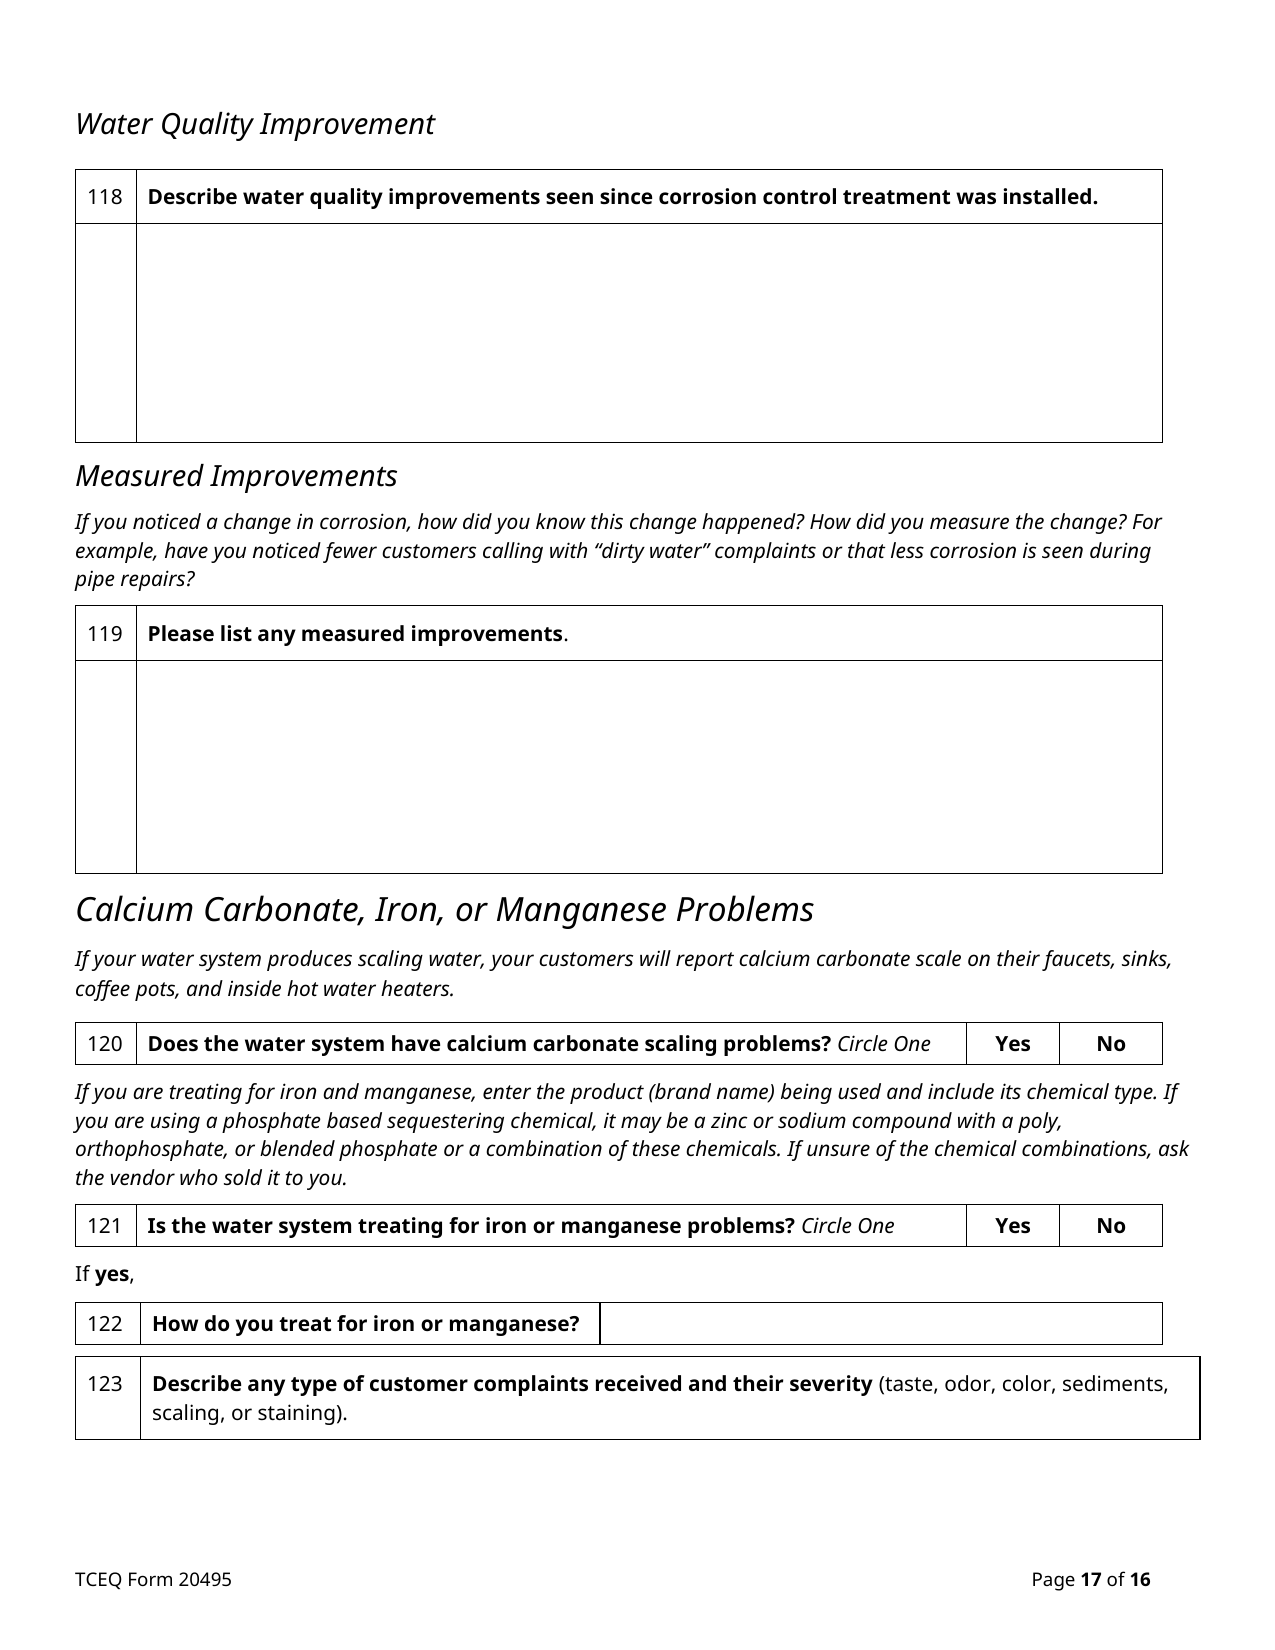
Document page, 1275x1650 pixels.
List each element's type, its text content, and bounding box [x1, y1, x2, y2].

table_header Yes [967, 1205, 1059, 1246]
table_header Describe water quality improvements seen since corrosion control treatment was installed. [137, 170, 1162, 223]
subtitle Calcium Carbonate, Iron, or Manganese Problems [75, 886, 1200, 931]
table_header 120 [76, 1023, 136, 1064]
table_cell [76, 661, 136, 872]
text If yes, [75, 1259, 1200, 1287]
table_cell [137, 224, 1162, 442]
table_header [601, 1303, 1162, 1344]
table_header No [1060, 1023, 1162, 1064]
table_header 121 [76, 1205, 136, 1246]
table_header No [1060, 1205, 1162, 1246]
table_header Please list any measured improvements. [137, 606, 1162, 660]
table_header 119 [76, 606, 136, 660]
text If your water system produces scaling water, your customers will report calcium carbonate scale on their faucets, sinks, coffee pots, and inside hot water heaters. [75, 944, 1200, 1003]
table_header 118 [76, 170, 136, 223]
table_header Does the water system have calcium carbonate scaling problems? Circle One [137, 1023, 966, 1064]
text If you noticed a change in corrosion, how did you know this change happened? How did you measure the change? For example, have you noticed fewer customers calling with “dirty water” complaints or that less corrosion is seen during pipe repairs? [75, 507, 1200, 593]
table_header 123 [76, 1357, 140, 1439]
table_cell [137, 661, 1162, 872]
table_header How do you treat for iron or manganese? [141, 1303, 599, 1344]
text If you are treating for iron and manganese, enter the product (brand name) being used and include its chemical type. If you are using a phosphate based sequestering chemical, it may be a zinc or sodium compound with a poly, orthophosphate, or blended phosphate or a combination of these chemicals. If unsure of the chemical combinations, ask the vendor who sold it to you. [75, 1077, 1200, 1191]
table_header Describe any type of customer complaints received and their severity (taste, odor, color, sediments, scaling, or staining). [141, 1357, 1199, 1439]
table_header Yes [967, 1023, 1059, 1064]
subtitle Measured Improvements [75, 455, 1200, 495]
table_cell [76, 224, 136, 442]
table_header Is the water system treating for iron or manganese problems? Circle One [137, 1205, 966, 1246]
table_header 122 [76, 1303, 140, 1344]
subtitle Water Quality Improvement [75, 103, 1200, 143]
